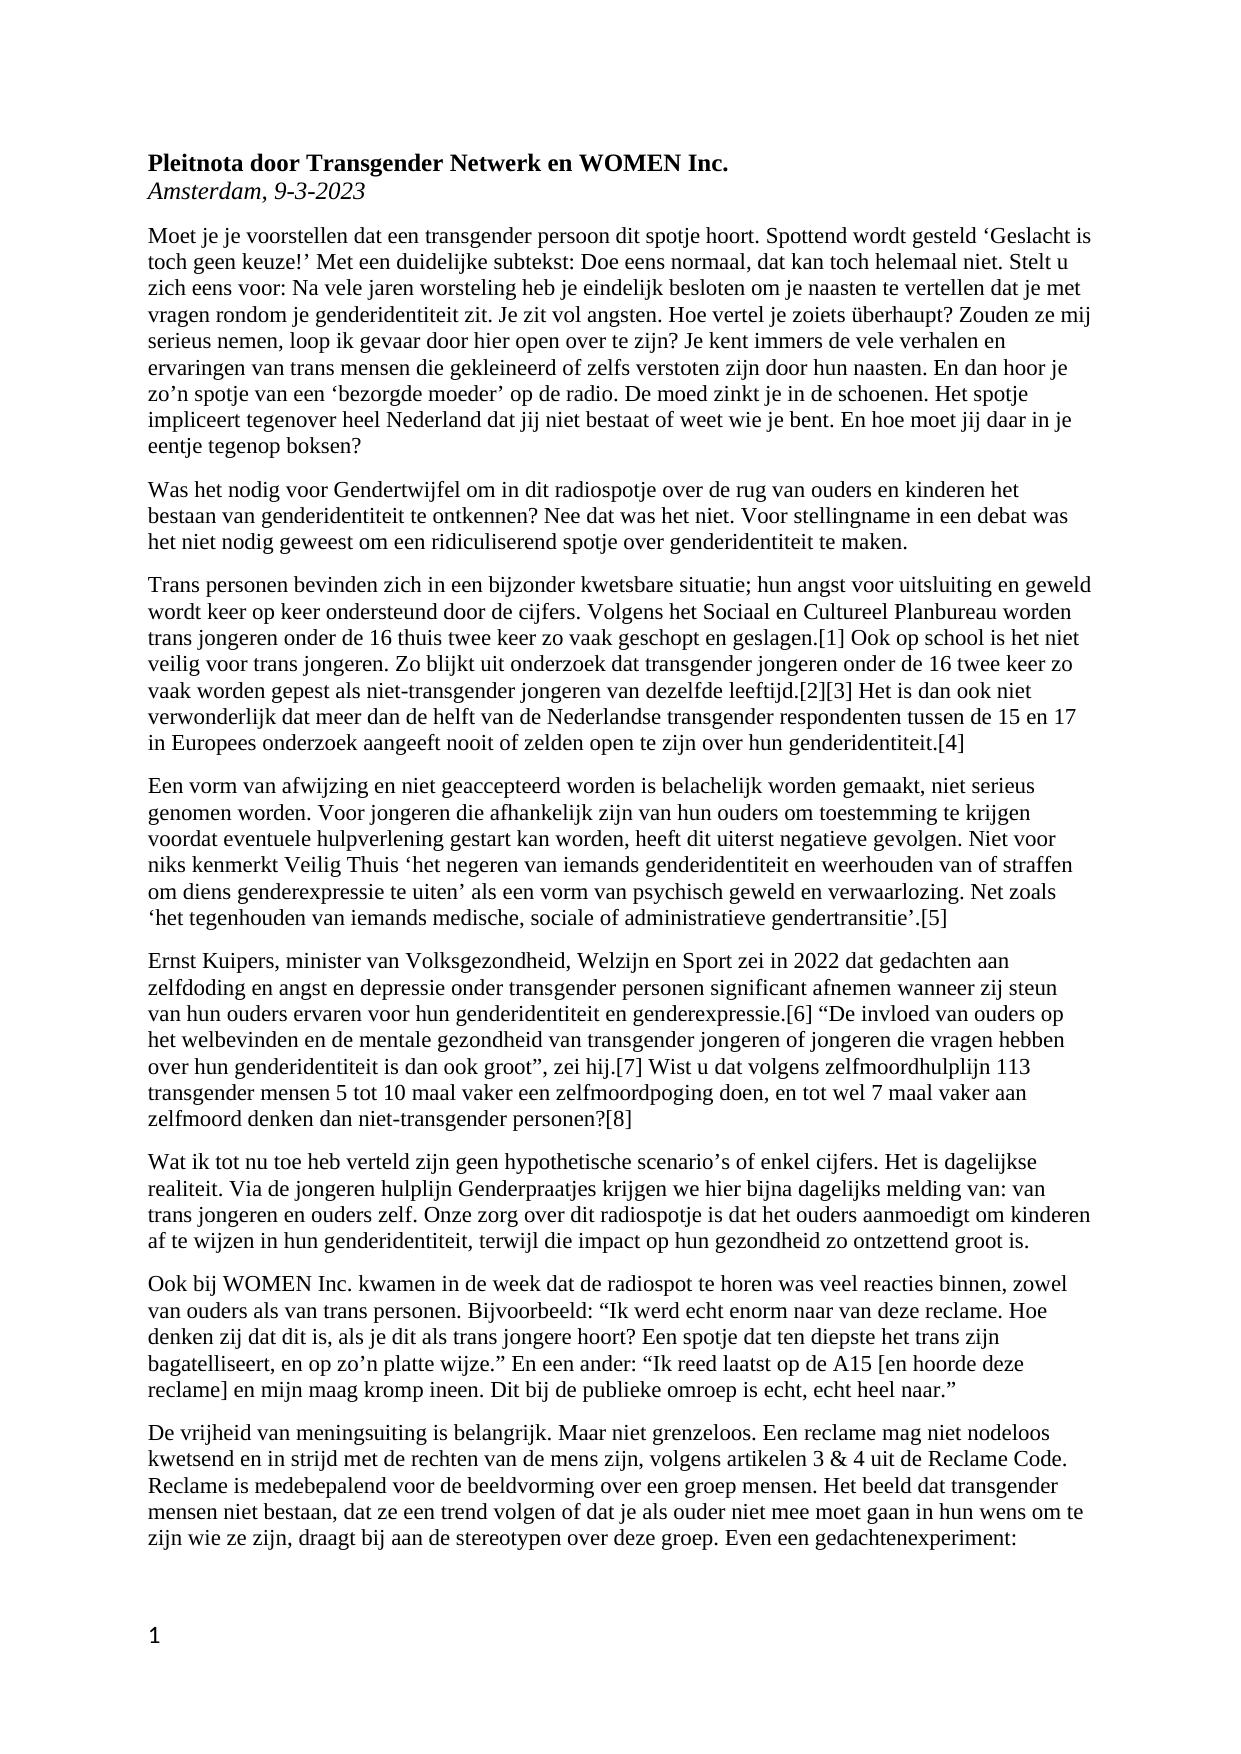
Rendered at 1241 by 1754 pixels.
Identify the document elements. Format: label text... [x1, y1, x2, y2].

text Moet je je voorstellen dat een transgender persoon dit spotje hoort. Spottend wordt gesteld ‘Geslacht is toch geen keuze!’ Met een duidelijke subtekst: Doe eens normaal, dat kan toch helemaal niet. Stelt u zich eens voor: Na vele jaren worsteling heb je eindelijk besloten om je naasten te vertellen dat je met vragen rondom je genderidentiteit zit. Je zit vol angsten. Hoe vertel je zoiets überhaupt? Zouden ze mij serieus nemen, loop ik gevaar door hier open over te zijn? Je kent immers de vele verhalen en ervaringen van trans mensen die gekleineerd of zelfs verstoten zijn door hun naasten. En dan hoor je zo’n spotje van een ‘bezorgde moeder’ op de radio. De moed zinkt je in de schoenen. Het spotje impliceert tegenover heel Nederland dat jij niet bestaat of weet wie je bent. En hoe moet jij daar in je eentje tegenop boksen? [148, 222, 1093, 459]
text De vrijheid van meningsuiting is belangrijk. Maar niet grenzeloos. Een reclame mag niet nodeloos kwetsend en in strijd met de rechten van de mens zijn, volgens artikelen 3 & 4 uit de Reclame Code. Reclame is medebepalend voor de beeldvorming over een groep mensen. Het beeld dat transgender mensen niet bestaan, dat ze een trend volgen of dat je als ouder niet mee moet gaan in hun wens om te zijn wie ze zijn, draagt bij aan de stereotypen over deze groep. Even een gedachtenexperiment: [148, 1419, 1093, 1551]
text Was het nodig voor Gendertwijfel om in dit radiospotje over de rug van ouders en kinderen het bestaan van genderidentiteit te ontkennen? Nee dat was het niet. Voor stellingname in een debat was het niet nodig geweest om een ridiculiserend spotje over genderidentiteit te maken. [148, 476, 1093, 555]
text Ernst Kuipers, minister van Volksgezondheid, Welzijn en Sport zei in 2022 dat gedachten aan zelfdoding en angst en depressie onder transgender personen significant afnemen wanneer zij steun van hun ouders ervaren voor hun genderidentiteit en genderexpressie.[6] “De invloed van ouders op het welbevinden en de mentale gezondheid van transgender jongeren of jongeren die vragen hebben over hun genderidentiteit is dan ook groot”, zei hij.[7] Wist u dat volgens zelfmoordhulplijn 113 transgender mensen 5 tot 10 maal vaker een zelfmoordpoging doen, en tot wel 7 maal vaker aan zelfmoord denken dan niet-transgender personen?[8] [148, 947, 1093, 1132]
text Pleitnota door Transgender Netwerk en WOMEN Inc. Amsterdam, 9-3-2023 [148, 148, 1093, 205]
text Wat ik tot nu toe heb verteld zijn geen hypothetische scenario’s of enkel cijfers. Het is dagelijkse realiteit. Via de jongeren hulplijn Genderpraatjes krijgen we hier bijna dagelijks melding van: van trans jongeren en ouders zelf. Onze zorg over dit radiospotje is dat het ouders aanmoedigt om kinderen af te wijzen in hun genderidentiteit, terwijl die impact op hun gezondheid zo ontzettend groot is. [148, 1148, 1093, 1254]
text Een vorm van afwijzing en niet geaccepteerd worden is belachelijk worden gemaakt, niet serieus genomen worden. Voor jongeren die afhankelijk zijn van hun ouders om toestemming te krijgen voordat eventuele hulpverlening gestart kan worden, heeft dit uiterst negatieve gevolgen. Niet voor niks kenmerkt Veilig Thuis ‘het negeren van iemands genderidentiteit en weerhouden van of straffen om diens genderexpressie te uiten’ als een vorm van psychisch geweld en verwaarlozing. Net zoals ‘het tegenhouden van iemands medische, sociale of administratieve gendertransitie’.[5] [148, 772, 1093, 931]
text Ook bij WOMEN Inc. kwamen in de week dat de radiospot te horen was veel reacties binnen, zowel van ouders als van trans personen. Bijvoorbeeld: “Ik werd echt enorm naar van deze reclame. Hoe denken zij dat dit is, als je dit als trans jongere hoort? Een spotje dat ten diepste het trans zijn bagatelliseert, en op zo’n platte wijze.” En een ander: “Ik reed laatst op de A15 [en hoorde deze reclame] en mijn maag kromp ineen. Dit bij de publieke omroep is echt, echt heel naar.” [148, 1271, 1093, 1402]
text Trans personen bevinden zich in een bijzonder kwetsbare situatie; hun angst voor uitsluiting en geweld wordt keer op keer ondersteund door de cijfers. Volgens het Sociaal en Cultureel Planbureau worden trans jongeren onder de 16 thuis twee keer zo vaak geschopt en geslagen.[1] Ook op school is het niet veilig voor trans jongeren. Zo blijkt uit onderzoek dat transgender jongeren onder de 16 twee keer zo vaak worden gepest als niet-transgender jongeren van dezelfde leeftijd.[2][3] Het is dan ook niet verwonderlijk dat meer dan de helft van de Nederlandse transgender respondenten tussen de 15 en 17 in Europees onderzoek aangeeft nooit of zelden open te zijn over hun genderidentiteit.[4] [148, 571, 1093, 756]
